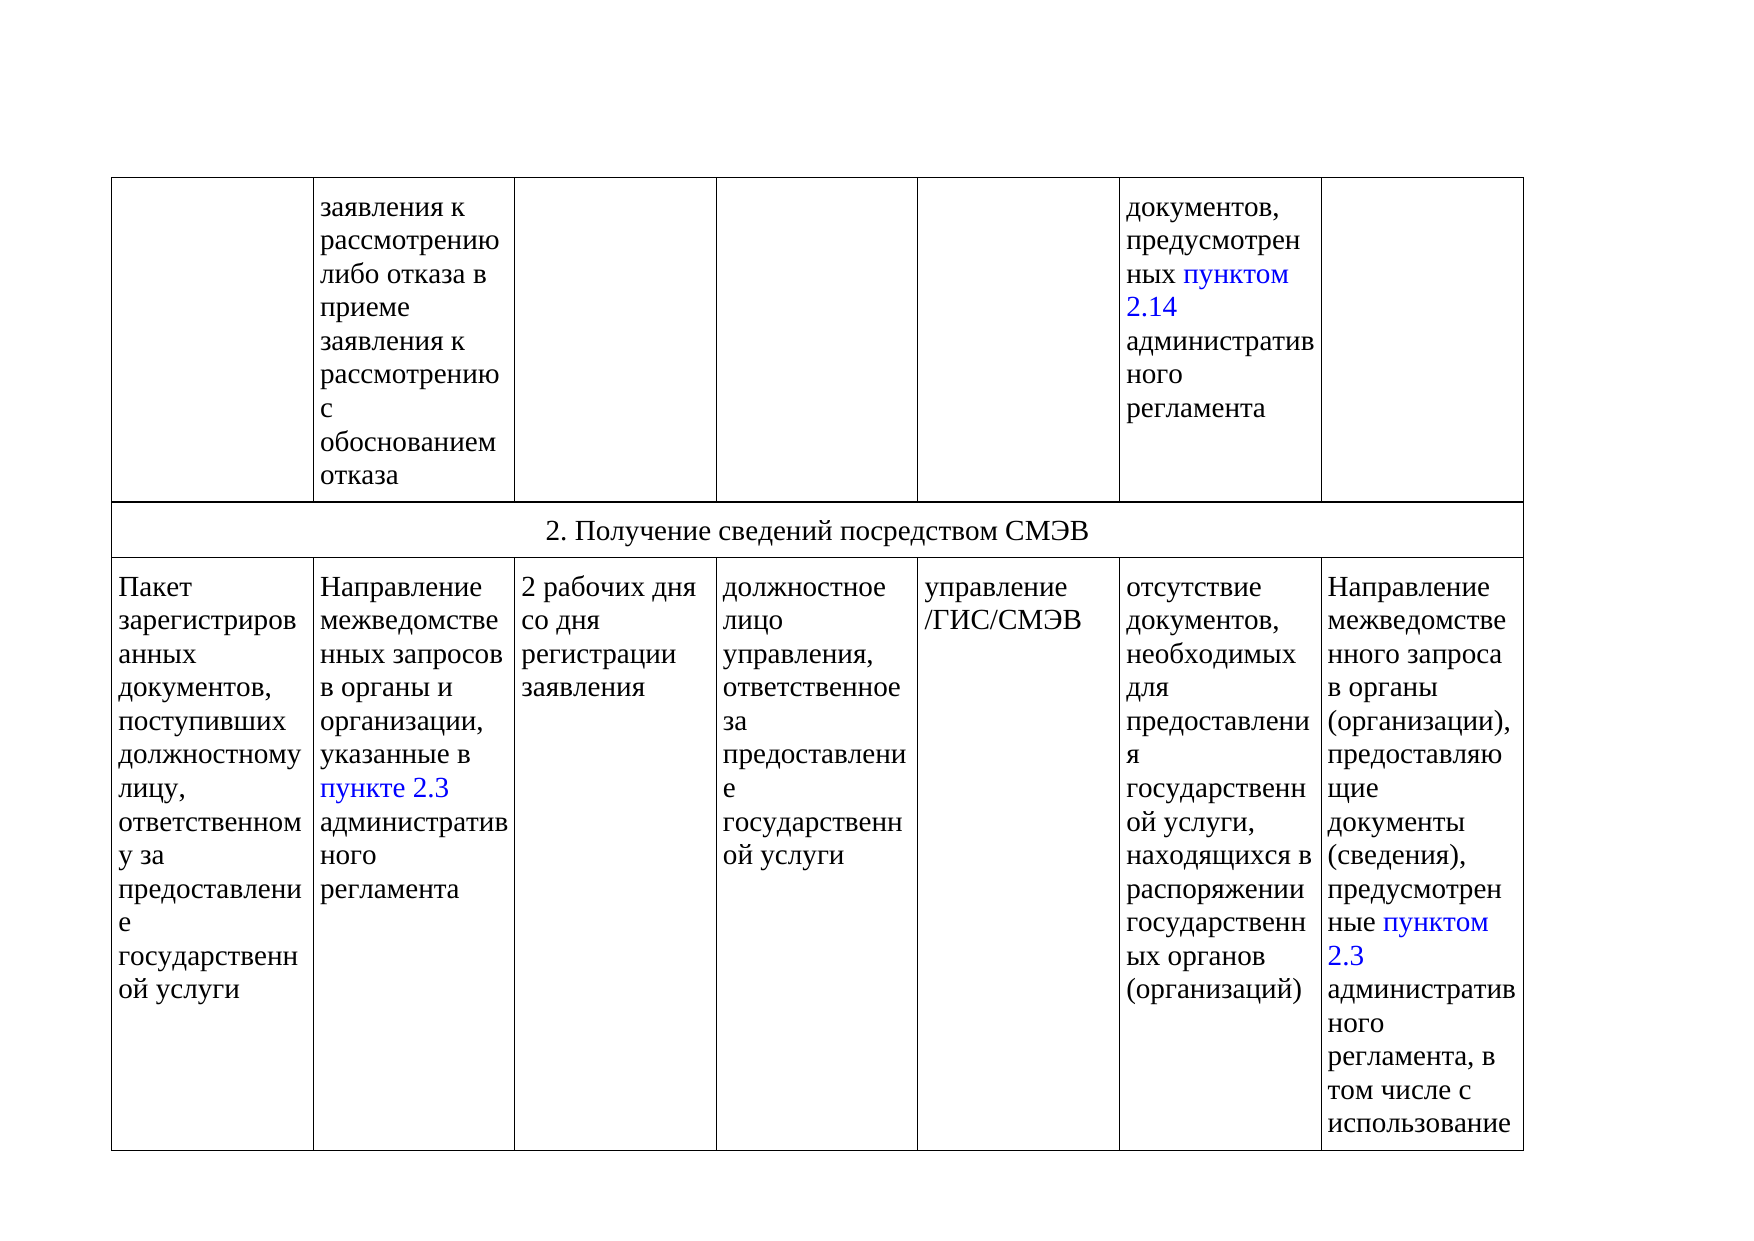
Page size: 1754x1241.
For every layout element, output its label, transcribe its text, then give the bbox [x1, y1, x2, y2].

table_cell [314, 178, 514, 501]
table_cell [314, 558, 514, 1150]
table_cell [1120, 178, 1321, 501]
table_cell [717, 558, 917, 1150]
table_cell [112, 558, 313, 1150]
table_cell 2. Получение сведений посредством СМЭВ [112, 503, 1523, 557]
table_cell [515, 558, 716, 1150]
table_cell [1322, 558, 1523, 1150]
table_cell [918, 558, 1119, 1150]
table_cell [1120, 558, 1321, 1150]
